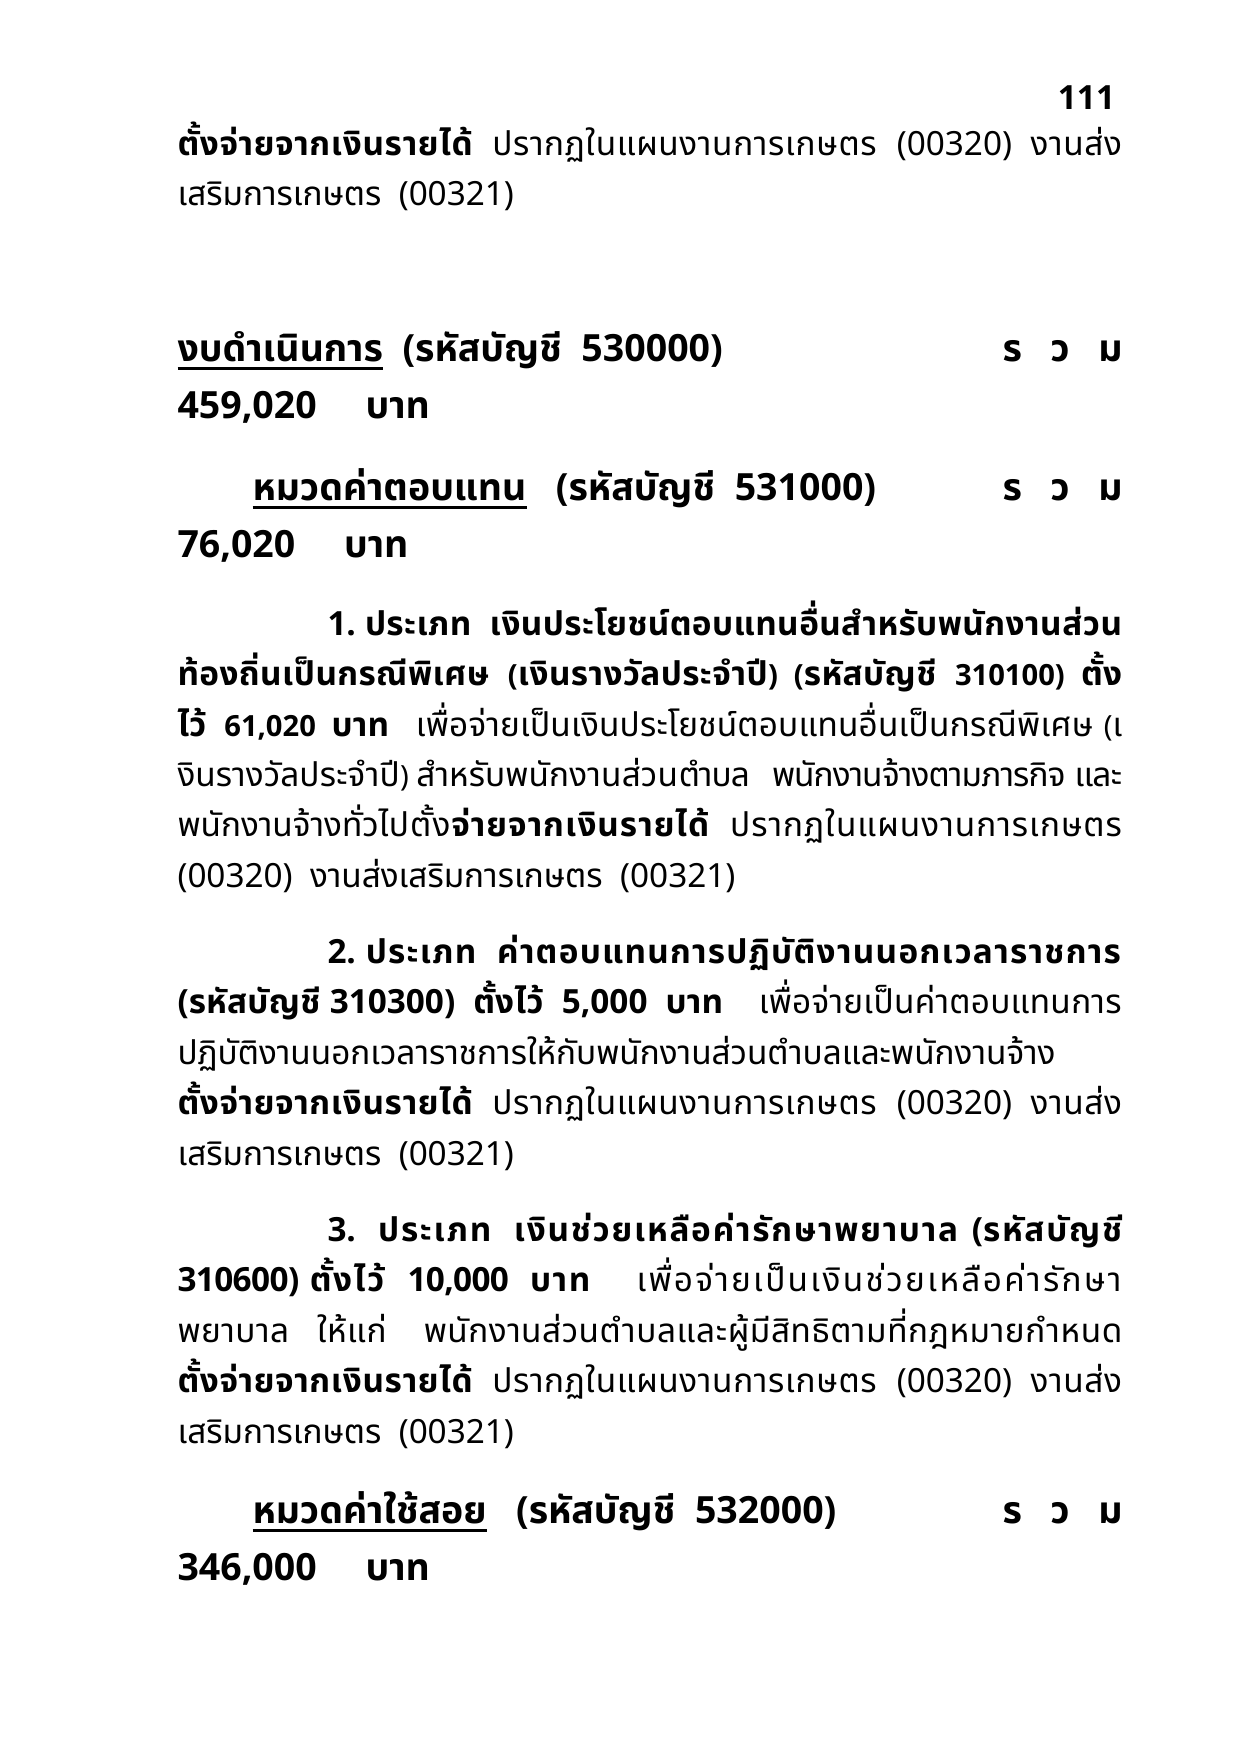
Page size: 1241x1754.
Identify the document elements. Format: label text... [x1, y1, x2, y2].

text งบดำเนินการ (รหัสบัญชี 530000) รวม 459,020 บาท [177, 322, 1122, 436]
text 2. ประเภท ค่าตอบแทนการปฏิบัติงานนอกเวลาราชการ (รหัสบัญชี 310300) ตั้งไว้ 5,000 บาท เพื่อจ่ายเป็นค่าตอบแทนการปฏิบัติงานนอกเวลาราชการให้กับพนักงานส่วนตำบลและพนักงานจ้าง [177, 927, 1122, 1079]
text ตั้งจ่ายจากเงินรายได้ ปรากฏในแผนงานการเกษตร (00320) งานส่งเสริมการเกษตร (00321) [177, 119, 1122, 221]
text ตั้งจ่ายจากเงินรายได้ ปรากฏในแผนงานการเกษตร (00320) งานส่งเสริมการเกษตร (00321) [177, 1079, 1122, 1180]
text หมวดค่าใช้สอย (รหัสบัญชี 532000) รวม 346,000 บาท [177, 1483, 1122, 1597]
text 3. ประเภท เงินช่วยเหลือค่ารักษาพยาบาล (รหัสบัญชี 310600) ตั้งไว้ 10,000 บาท เพื่อจ่ายเป็นเงินช่วยเหลือค่ารักษาพยาบาล ให้แก่ พนักงานส่วนตำบลและผู้มีสิทธิตามที่กฎหมายกำหนด ตั้งจ่ายจากเงินรายได้ ปรากฏในแผนงานการเกษตร (00320) งานส่งเสริมการเกษตร (00321) [177, 1205, 1122, 1458]
text 1. ประเภท เงินประโยชน์ตอบแทนอื่นสำหรับพนักงานส่วนท้องถิ่นเป็นกรณีพิเศษ (เงินรางวัลประจำปี) (รหัสบัญชี 310100) ตั้งไว้ 61,020 บาท เพื่อจ่ายเป็นเงินประโยชน์ตอบแทนอื่นเป็นกรณีพิเศษ (เงินรางวัลประจำปี) สำหรับพนักงานส่วนตำบล พนักงานจ้างตามภารกิจ และพนักงานจ้างทั่วไปตั้งจ่ายจากเงินรายได้ ปรากฏในแผนงานการเกษตร (00320) งานส่งเสริมการเกษตร (00321) [177, 599, 1122, 902]
text หมวดค่าตอบแทน (รหัสบัญชี 531000) รวม 76,020 บาท [177, 461, 1122, 574]
